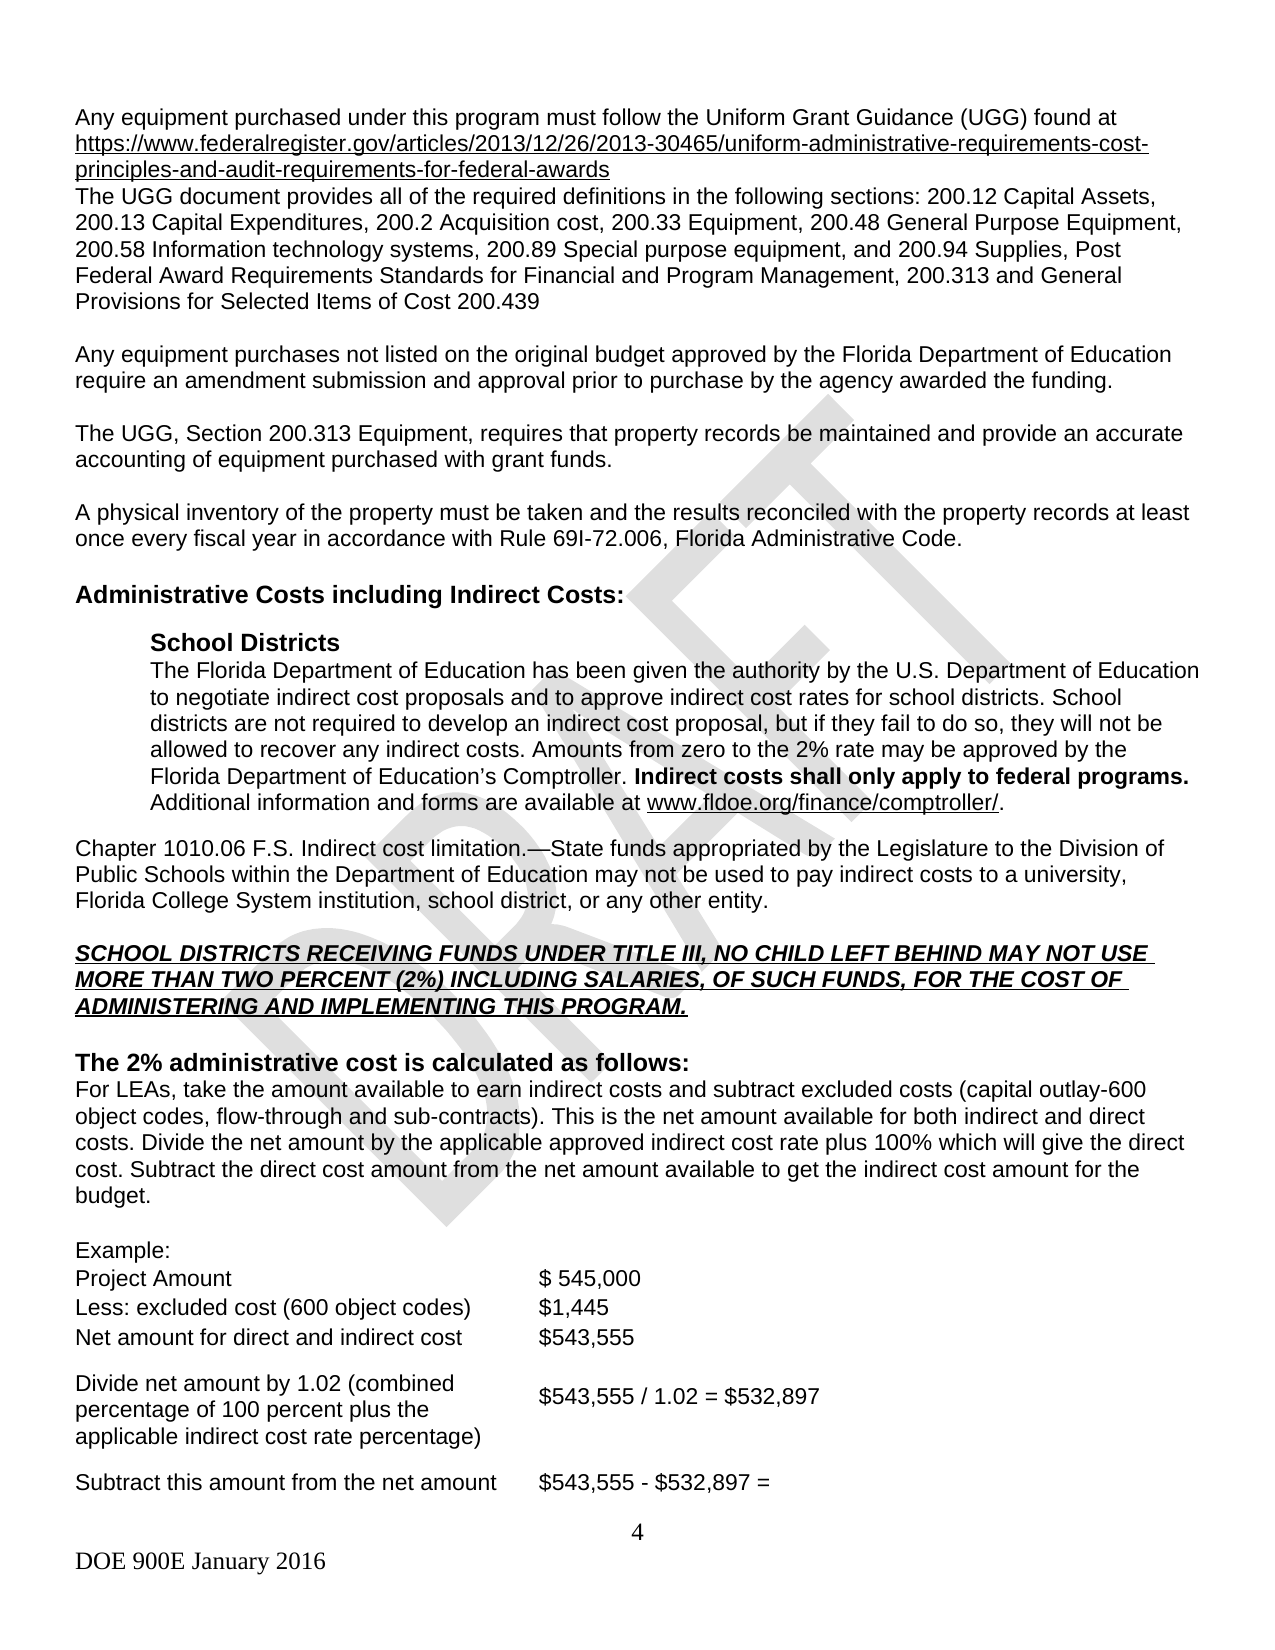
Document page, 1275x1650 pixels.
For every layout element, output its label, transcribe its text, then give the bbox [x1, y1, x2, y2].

table_cell $543,555 - $532,897 = [531, 1468, 826, 1497]
text The Florida Department of Education has been given the authority by the U.S. Department of Education to negotiate indirect cost proposals and to approve indirect cost rates for school districts. School districts are not required to develop an indirect cost proposal, but if they fail to do so, they will not be allowed to recover any indirect costs. Amounts from zero to the 2% rate may be approved by the Florida Department of Education’s Comptroller. Indirect costs shall only apply to federal programs. Additional information and forms are available at www.fldoe.org/finance/comptroller/. [150, 657, 1200, 815]
text School Districts [150, 628, 1200, 657]
text The UGG, Section 200.313 Equipment, requires that property records be maintained and provide an accurate accounting of equipment purchased with grant funds. [75, 420, 1200, 473]
text The UGG document provides all of the required definitions in the following sections: 200.12 Capital Assets, 200.13 Capital Expenditures, 200.2 Acquisition cost, 200.33 Equipment, 200.48 General Purpose Equipment, 200.58 Information technology systems, 200.89 Special purpose equipment, and 200.94 Supplies, Post Federal Award Requirements Standards for Financial and Program Management, 200.313 and General Provisions for Selected Items of Cost 200.439 [75, 183, 1200, 314]
table_cell Less: excluded cost (600 object codes) [74, 1293, 531, 1322]
table_cell Subtract this amount from the net amount [74, 1468, 531, 1497]
table_header Project Amount [74, 1263, 531, 1293]
text The 2% administrative cost is calculated as follows: [75, 1048, 1200, 1076]
text Chapter 1010.06 F.S. Indirect cost limitation.—State funds appropriated by the Legislature to the Division of Public Schools within the Department of Education may not be used to pay indirect costs to a university, Florida College System institution, school district, or any other entity. [75, 834, 1200, 913]
text Any equipment purchased under this program must follow the Uniform Grant Guidance (UGG) found at https://www.federalregister.gov/articles/2013/12/26/2013-30465/uniform-administrative-requirements-cost-principles-and-audit-requirements-for-federal-awards [75, 104, 1200, 183]
text SCHOOL DISTRICTS RECEIVING FUNDS UNDER TITLE III, NO CHILD LEFT BEHIND MAY NOT USE MORE THAN TWO PERCENT (2%) INCLUDING SALARIES, OF SUCH FUNDS, FOR THE COST OF ADMINISTERING AND IMPLEMENTING THIS PROGRAM. [75, 940, 1200, 1019]
table_cell Divide net amount by 1.02 (combined percentage of 100 percent plus the applicable indirect cost rate percentage) [74, 1352, 531, 1467]
table_cell $543,555 / 1.02 = $532,897 [531, 1352, 826, 1467]
text A physical inventory of the property must be taken and the results reconciled with the property records at least once every fiscal year in accordance with Rule 69I-72.006, Florida Administrative Code. [75, 499, 1200, 552]
text Administrative Costs including Indirect Costs: [75, 581, 1200, 609]
table_header $ 545,000 [531, 1263, 826, 1293]
table_cell $543,555 [531, 1322, 826, 1352]
text Example: [75, 1237, 1200, 1263]
text For LEAs, take the amount available to earn indirect costs and subtract excluded costs (capital outlay-600 object codes, flow-through and sub-contracts). This is the net amount available for both indirect and direct costs. Divide the net amount by the applicable approved indirect cost rate plus 100% which will give the direct cost. Subtract the direct cost amount from the net amount available to get the indirect cost amount for the budget. [75, 1076, 1200, 1208]
table_cell $1,445 [531, 1293, 826, 1322]
table_cell Net amount for direct and indirect cost [74, 1322, 531, 1352]
text Any equipment purchases not listed on the original budget approved by the Florida Department of Education require an amendment submission and approval prior to purchase by the agency awarded the funding. [75, 341, 1200, 394]
